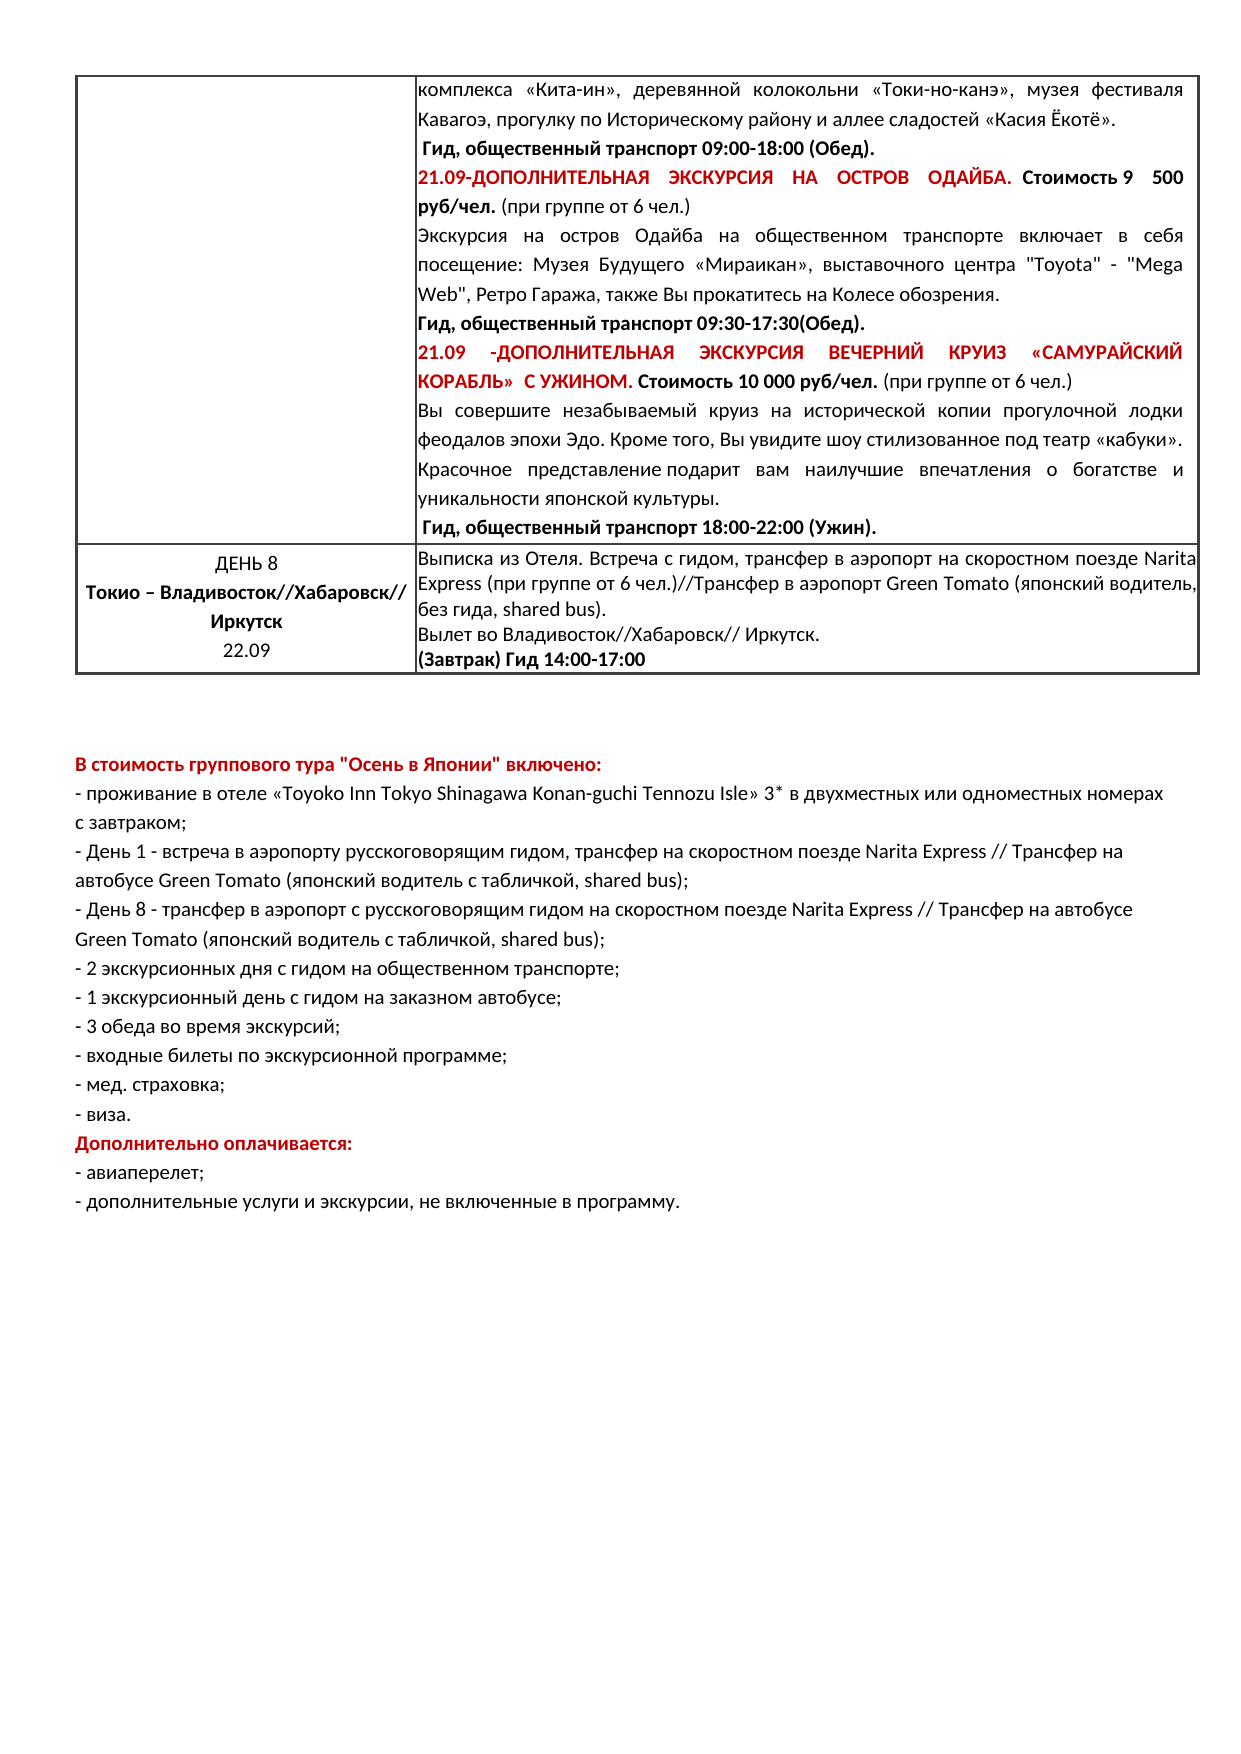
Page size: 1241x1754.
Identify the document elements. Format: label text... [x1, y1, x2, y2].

text - День 8 - трансфер в аэропорт с русскоговорящим гидом на скоростном поезде Narita Express // Трансфер на автобусе Green Tomato (японский водитель с табличкой, shared bus); [75, 897, 1165, 951]
text - входные билеты по экскурсионной программе; [75, 1042, 1165, 1068]
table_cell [417, 77, 1197, 543]
table_cell Выписка из Отеля. Встреча с гидом, трансфер в аэропорт на скоростном поезде Narita Express (при группе от 6 чел.)//Трансфер в аэропорт Green Tomato (японский водитель, без гида, shared bus). Вылет во Владивосток//Хабаровск// Иркутск. (Завтрак) Гид 14:00-17:00 [417, 545, 1197, 672]
text - 2 экскурсионных дня с гидом на общественном транспорте; [75, 955, 1165, 980]
text - 1 экскурсионный день с гидом на заказном автобусе; [75, 984, 1165, 1009]
table_cell ДЕНЬ 8 Токио – Владивосток//Хабаровск// Иркутск 22.09 [78, 545, 415, 672]
text В стоимость группового тура "Осень в Японии" включено: [75, 751, 1165, 776]
text - виза. [75, 1101, 1165, 1126]
text - День 1 - встреча в аэропорту русскоговорящим гидом, трансфер на скоростном поезде Narita Express // Трансфер на автобусе Green Tomato (японский водитель с табличкой, shared bus); [75, 838, 1165, 893]
text - авиаперелет; [75, 1159, 1165, 1184]
text - дополнительные услуги и экскурсии, не включенные в программу. [75, 1188, 1165, 1214]
text - проживание в отеле «Toyoko Inn Tokyo Shinagawa Konan-guchi Tennozu Isle» 3* в двухместных или одноместных номерах с завтраком; [75, 780, 1165, 834]
text - 3 обеда во время экскурсий; [75, 1013, 1165, 1039]
text Дополнительно оплачивается: [75, 1130, 1165, 1155]
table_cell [78, 77, 415, 543]
text - мед. страховка; [75, 1072, 1165, 1097]
